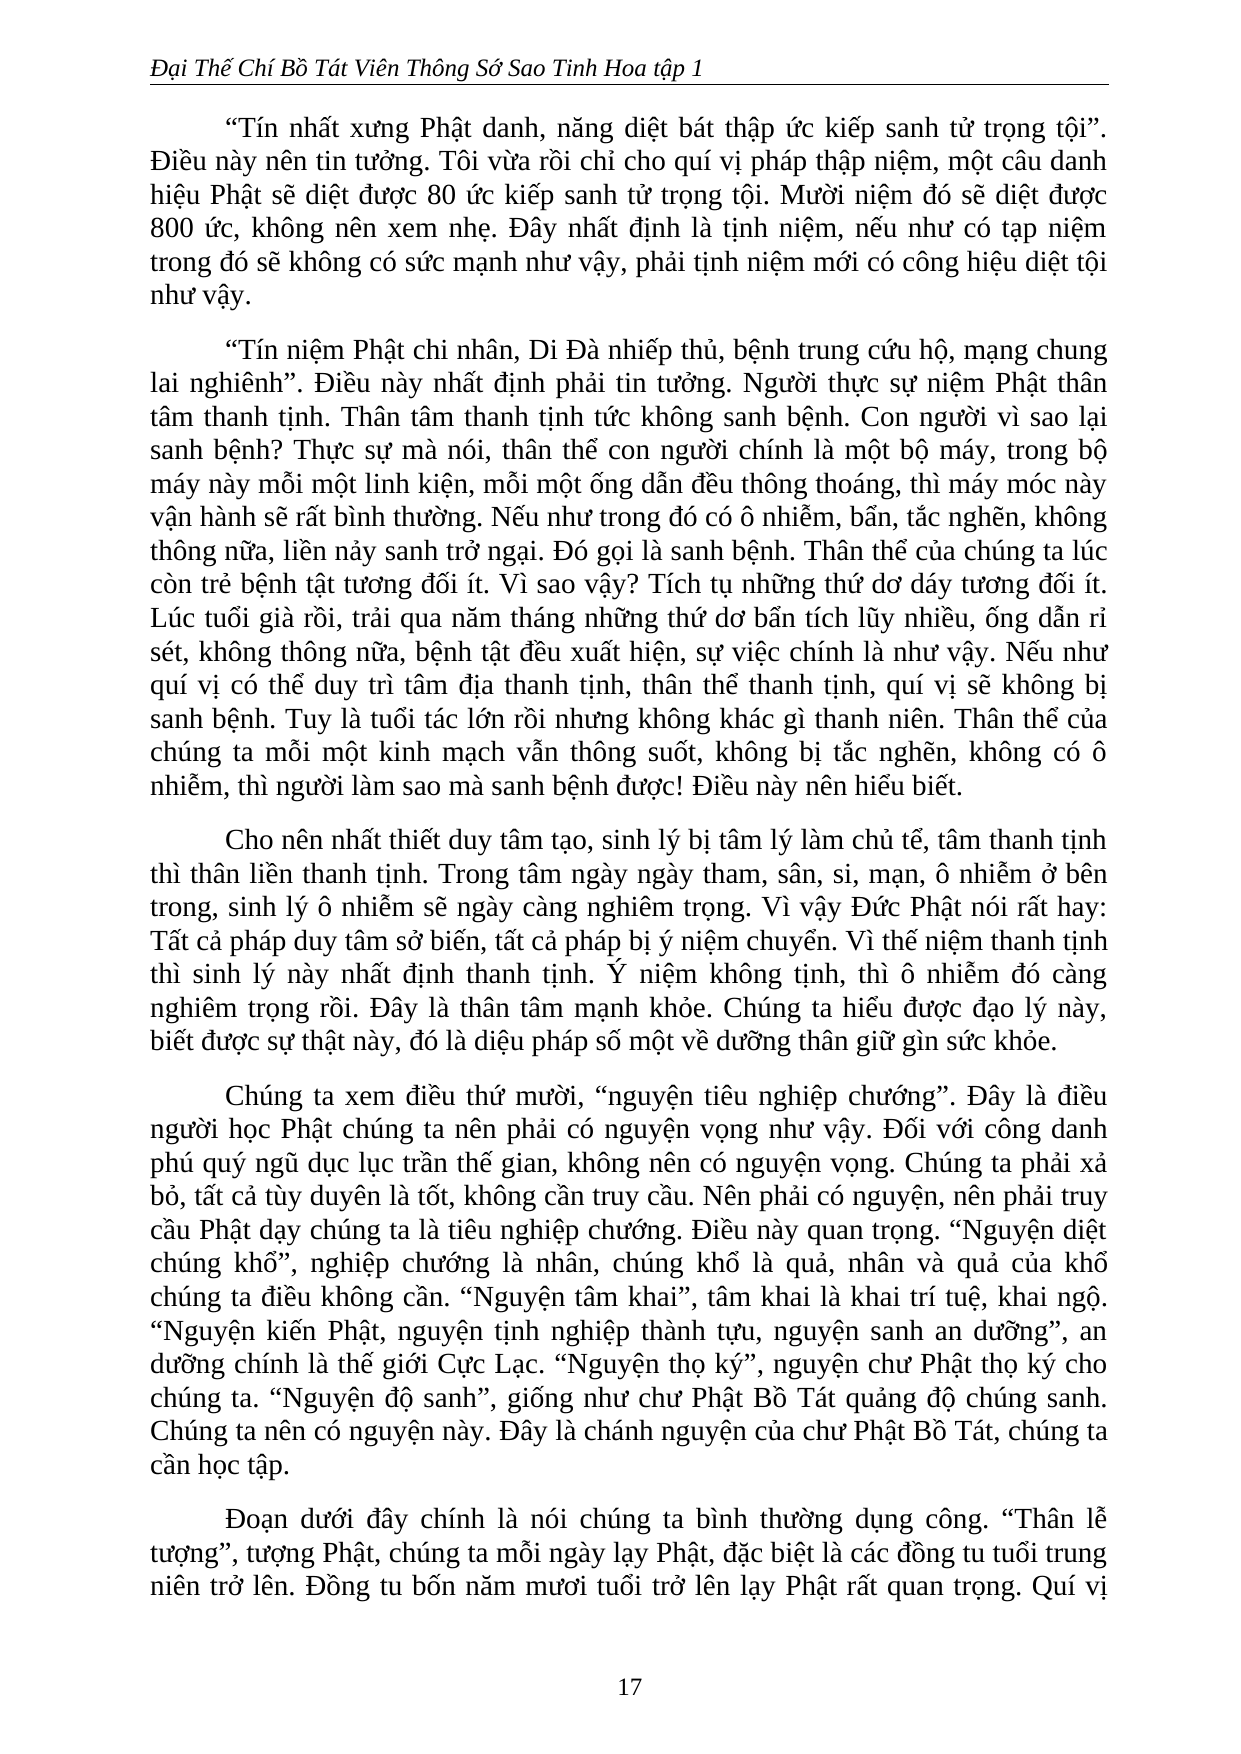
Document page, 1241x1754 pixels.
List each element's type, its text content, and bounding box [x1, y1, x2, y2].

text Chúng ta xem điều thứ mười, “nguyện tiêu nghiệp chướng”. Đây là điều người học Phật chúng ta nên phải có nguyện vọng như vậy. Đối với công danh phú quý ngũ dục lục trần thế gian, không nên có nguyện vọng. Chúng ta phải xả bỏ, tất cả tùy duyên là tốt, không cần truy cầu. Nên phải có nguyện, nên phải truy cầu Phật dạy chúng ta là tiêu nghiệp chướng. Điều này quan trọng. “Nguyện diệt chúng khổ”, nghiệp chướng là nhân, chúng khổ là quả, nhân và quả của khổ chúng ta điều không cần. “Nguyện tâm khai”, tâm khai là khai trí tuệ, khai ngộ. “Nguyện kiến Phật, nguyện tịnh nghiệp thành tựu, nguyện sanh an dưỡng”, an dưỡng chính là thế giới Cực Lạc. “Nguyện thọ ký”, nguyện chư Phật thọ ký cho chúng ta. “Nguyện độ sanh”, giống như chư Phật Bồ Tát quảng độ chúng sanh. Chúng ta nên có nguyện này. Đây là chánh nguyện của chư Phật Bồ Tát, chúng ta cần học tập. [150, 1078, 1109, 1480]
text Cho nên nhất thiết duy tâm tạo, sinh lý bị tâm lý làm chủ tể, tâm thanh tịnh thì thân liền thanh tịnh. Trong tâm ngày ngày tham, sân, si, mạn, ô nhiễm ở bên trong, sinh lý ô nhiễm sẽ ngày càng nghiêm trọng. Vì vậy Đức Phật nói rất hay: Tất cả pháp duy tâm sở biến, tất cả pháp bị ý niệm chuyển. Vì thế niệm thanh tịnh thì sinh lý này nhất định thanh tịnh. Ý niệm không tịnh, thì ô nhiễm đó càng nghiêm trọng rồi. Đây là thân tâm mạnh khỏe. Chúng ta hiểu được đạo lý này, biết được sự thật này, đó là diệu pháp số một về dưỡng thân giữ gìn sức khỏe. [150, 822, 1109, 1057]
text “Tín niệm Phật chi nhân, Di Đà nhiếp thủ, bệnh trung cứu hộ, mạng chung lai nghiênh”. Điều này nhất định phải tin tưởng. Người thực sự niệm Phật thân tâm thanh tịnh. Thân tâm thanh tịnh tức không sanh bệnh. Con người vì sao lại sanh bệnh? Thực sự mà nói, thân thể con người chính là một bộ máy, trong bộ máy này mỗi một linh kiện, mỗi một ống dẫn đều thông thoáng, thì máy móc này vận hành sẽ rất bình thường. Nếu như trong đó có ô nhiễm, bẩn, tắc nghẽn, không thông nữa, liền nảy sanh trở ngại. Đó gọi là sanh bệnh. Thân thể của chúng ta lúc còn trẻ bệnh tật tương đối ít. Vì sao vậy? Tích tụ những thứ dơ dáy tương đối ít. Lúc tuổi già rồi, trải qua năm tháng những thứ dơ bẩn tích lũy nhiều, ống dẫn rỉ sét, không thông nữa, bệnh tật đều xuất hiện, sự việc chính là như vậy. Nếu như quí vị có thể duy trì tâm địa thanh tịnh, thân thể thanh tịnh, quí vị sẽ không bị sanh bệnh. Tuy là tuổi tác lớn rồi nhưng không khác gì thanh niên. Thân thể của chúng ta mỗi một kinh mạch vẫn thông suốt, không bị tắc nghẽn, không có ô nhiễm, thì người làm sao mà sanh bệnh được! Điều này nên hiểu biết. [150, 332, 1109, 801]
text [150, 1501, 1109, 1602]
text “Tín nhất xưng Phật danh, năng diệt bát thập ức kiếp sanh tử trọng tội”. Điều này nên tin tưởng. Tôi vừa rồi chỉ cho quí vị pháp thập niệm, một câu danh hiệu Phật sẽ diệt được 80 ức kiếp sanh tử trọng tội. Mười niệm đó sẽ diệt được 800 ức, không nên xem nhẹ. Đây nhất định là tịnh niệm, nếu như có tạp niệm trong đó sẽ không có sức mạnh như vậy, phải tịnh niệm mới có công hiệu diệt tội như vậy. [150, 110, 1109, 311]
